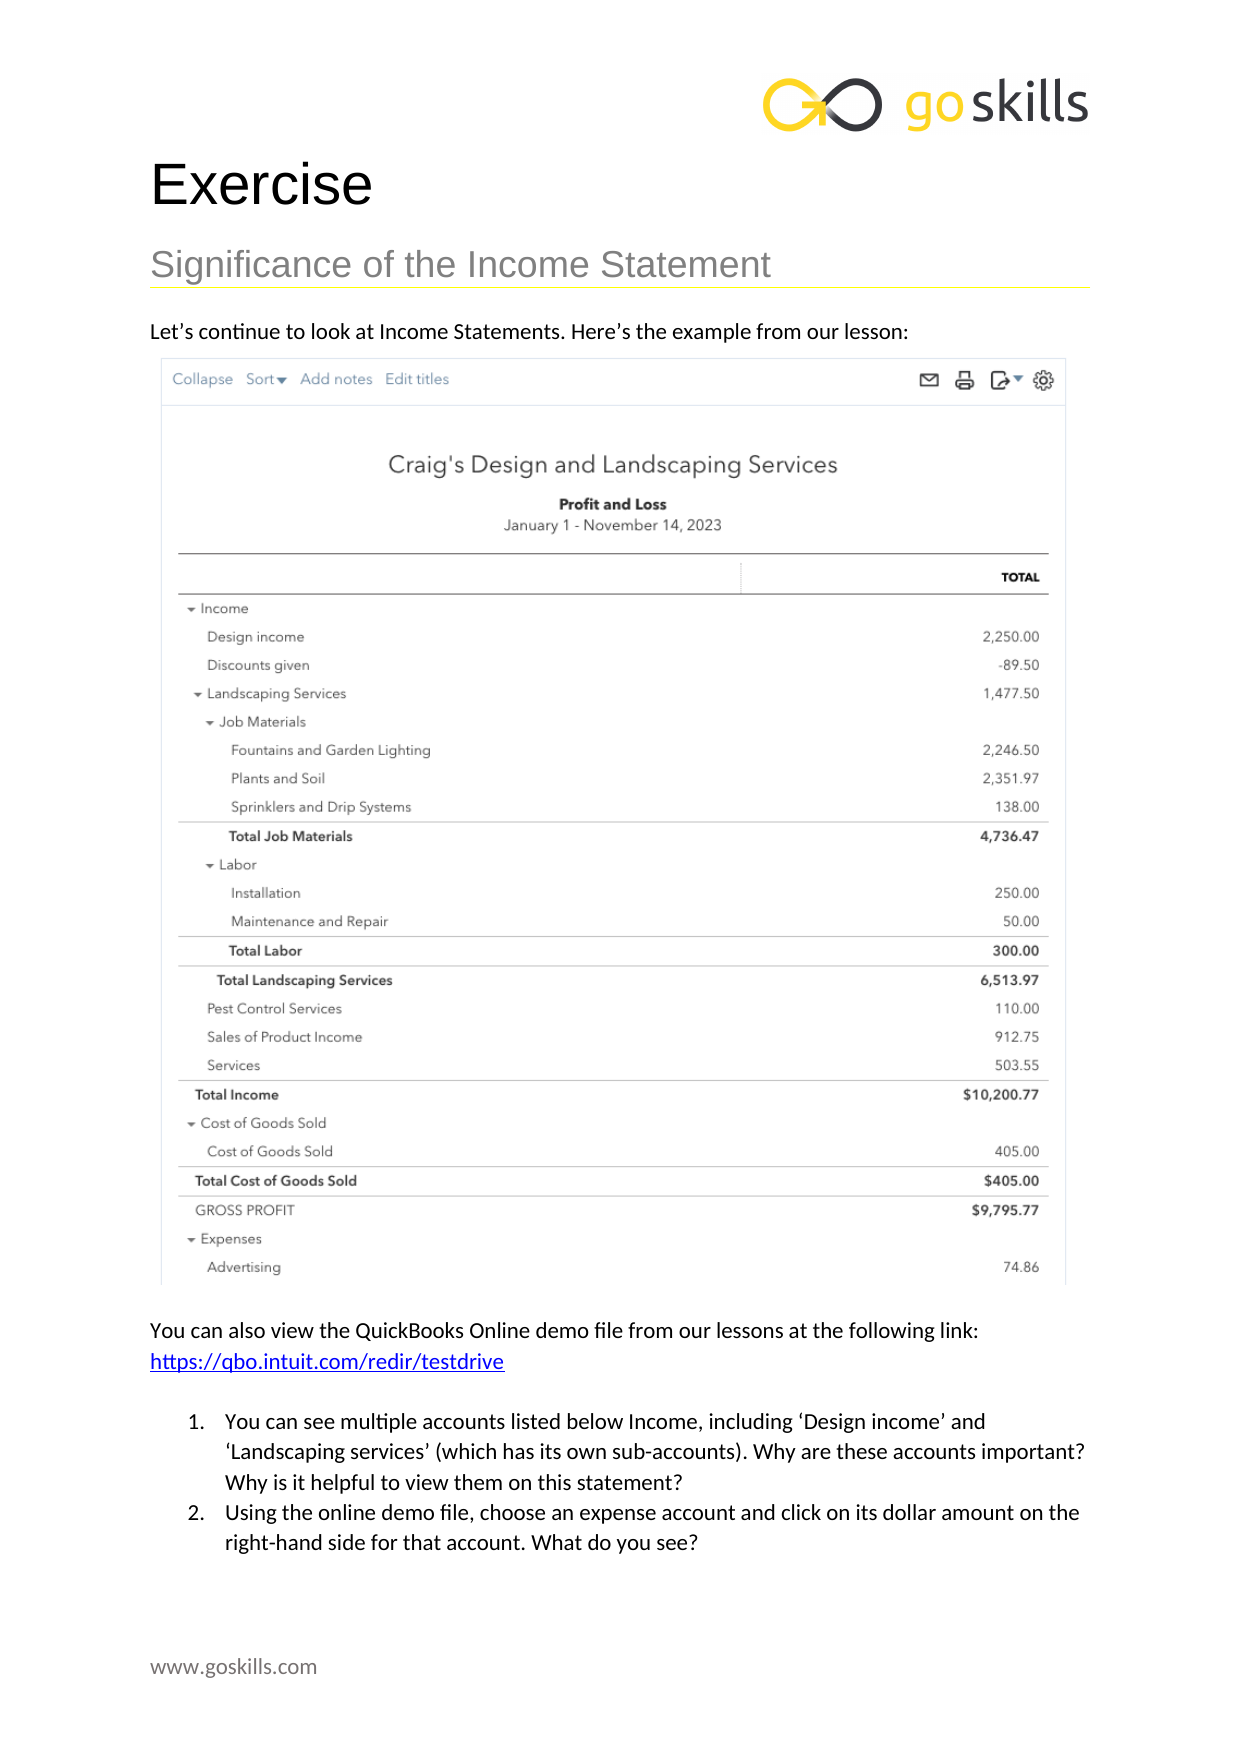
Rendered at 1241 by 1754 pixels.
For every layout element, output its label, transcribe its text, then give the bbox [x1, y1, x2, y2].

title Exercise [150, 150, 1090, 217]
text You can also view the QuickBooks Online demo file from our lessons at the following link: https://qbo.intuit.com/redir/testdrive [150, 1317, 1090, 1375]
subtitle Significance of the Income Statement [150, 242, 1090, 287]
list You can see multiple accounts listed below Income, including ‘Design income’ and ‘Landscaping services’ (which has its own sub-accounts). Why are these accounts important? Why is it helpful to view them on this statement? [187, 1407, 1090, 1496]
picture [150, 347, 1076, 1285]
list Using the online demo file, choose an expense account and click on its dollar amount on the right-hand side for that account. What do you see? [187, 1498, 1090, 1556]
picture [760, 73, 1091, 135]
text Let’s continue to look at Income Statements. Here’s the example from our lesson: [150, 317, 1090, 345]
